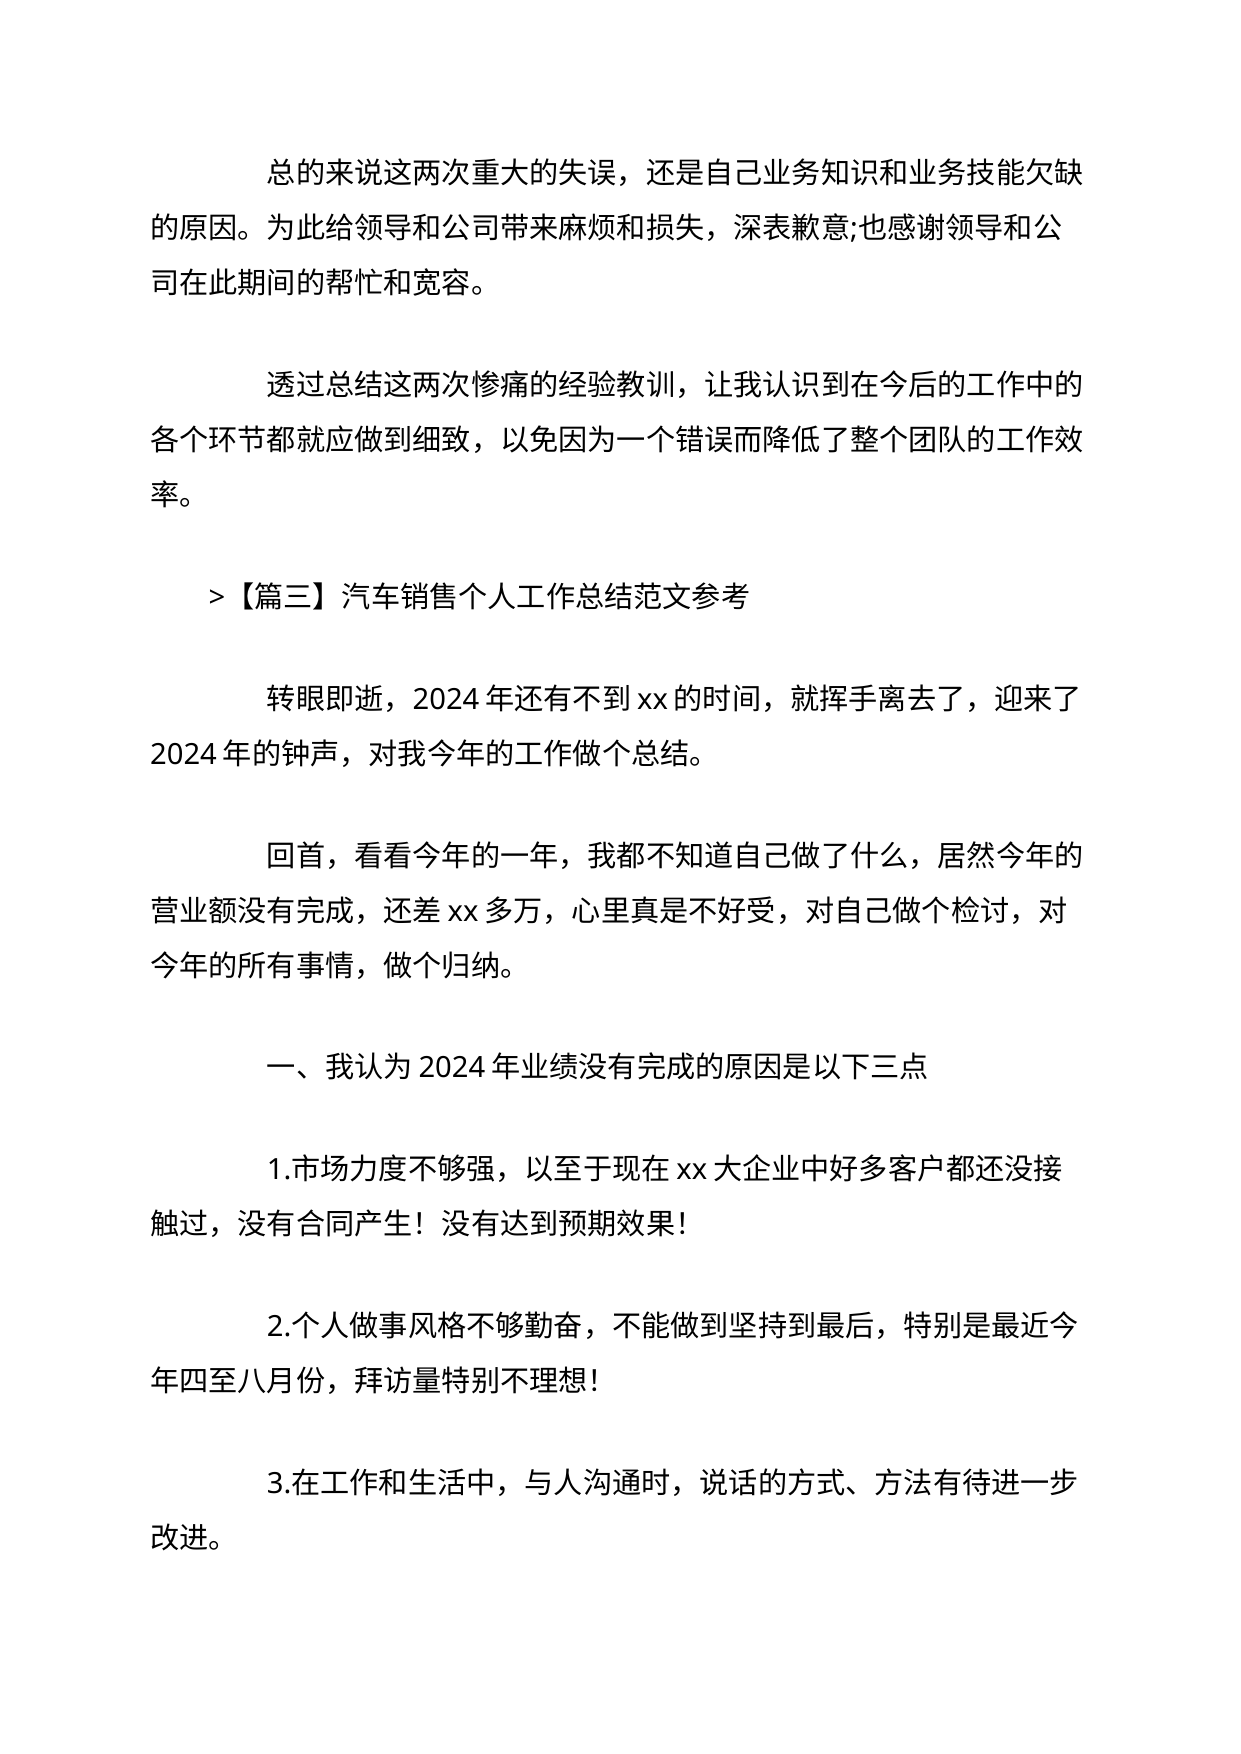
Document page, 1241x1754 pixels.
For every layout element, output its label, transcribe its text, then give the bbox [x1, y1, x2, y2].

text 一、我认为2024年业绩没有完成的原因是以下三点 [150, 1044, 1090, 1086]
text 回首，看看今年的一年，我都不知道自己做了什么，居然今年的营业额没有完成，还差xx多万，心里真是不好受，对自己做个检讨，对今年的所有事情，做个归纳。 [150, 832, 1090, 984]
text >【篇三】汽车销售个人工作总结范文参考 [150, 573, 1090, 616]
text 2.个人做事风格不够勤奋，不能做到坚持到最后，特别是最近今年四至八月份，拜访量特别不理想！ [150, 1303, 1090, 1400]
text 1.市场力度不够强，以至于现在xx大企业中好多客户都还没接触过，没有合同产生！没有达到预期效果！ [150, 1146, 1090, 1243]
text 3.在工作和生活中，与人沟通时，说话的方式、方法有待进一步改进。 [150, 1459, 1090, 1557]
text 总的来说这两次重大的失误，还是自己业务知识和业务技能欠缺的原因。为此给领导和公司带来麻烦和损失，深表歉意;也感谢领导和公司在此期间的帮忙和宽容。 [150, 150, 1090, 302]
text 透过总结这两次惨痛的经验教训，让我认识到在今后的工作中的各个环节都就应做到细致，以免因为一个错误而降低了整个团队的工作效率。 [150, 362, 1090, 514]
text 转眼即逝，2024年还有不到xx的时间，就挥手离去了，迎来了2024年的钟声，对我今年的工作做个总结。 [150, 675, 1090, 773]
